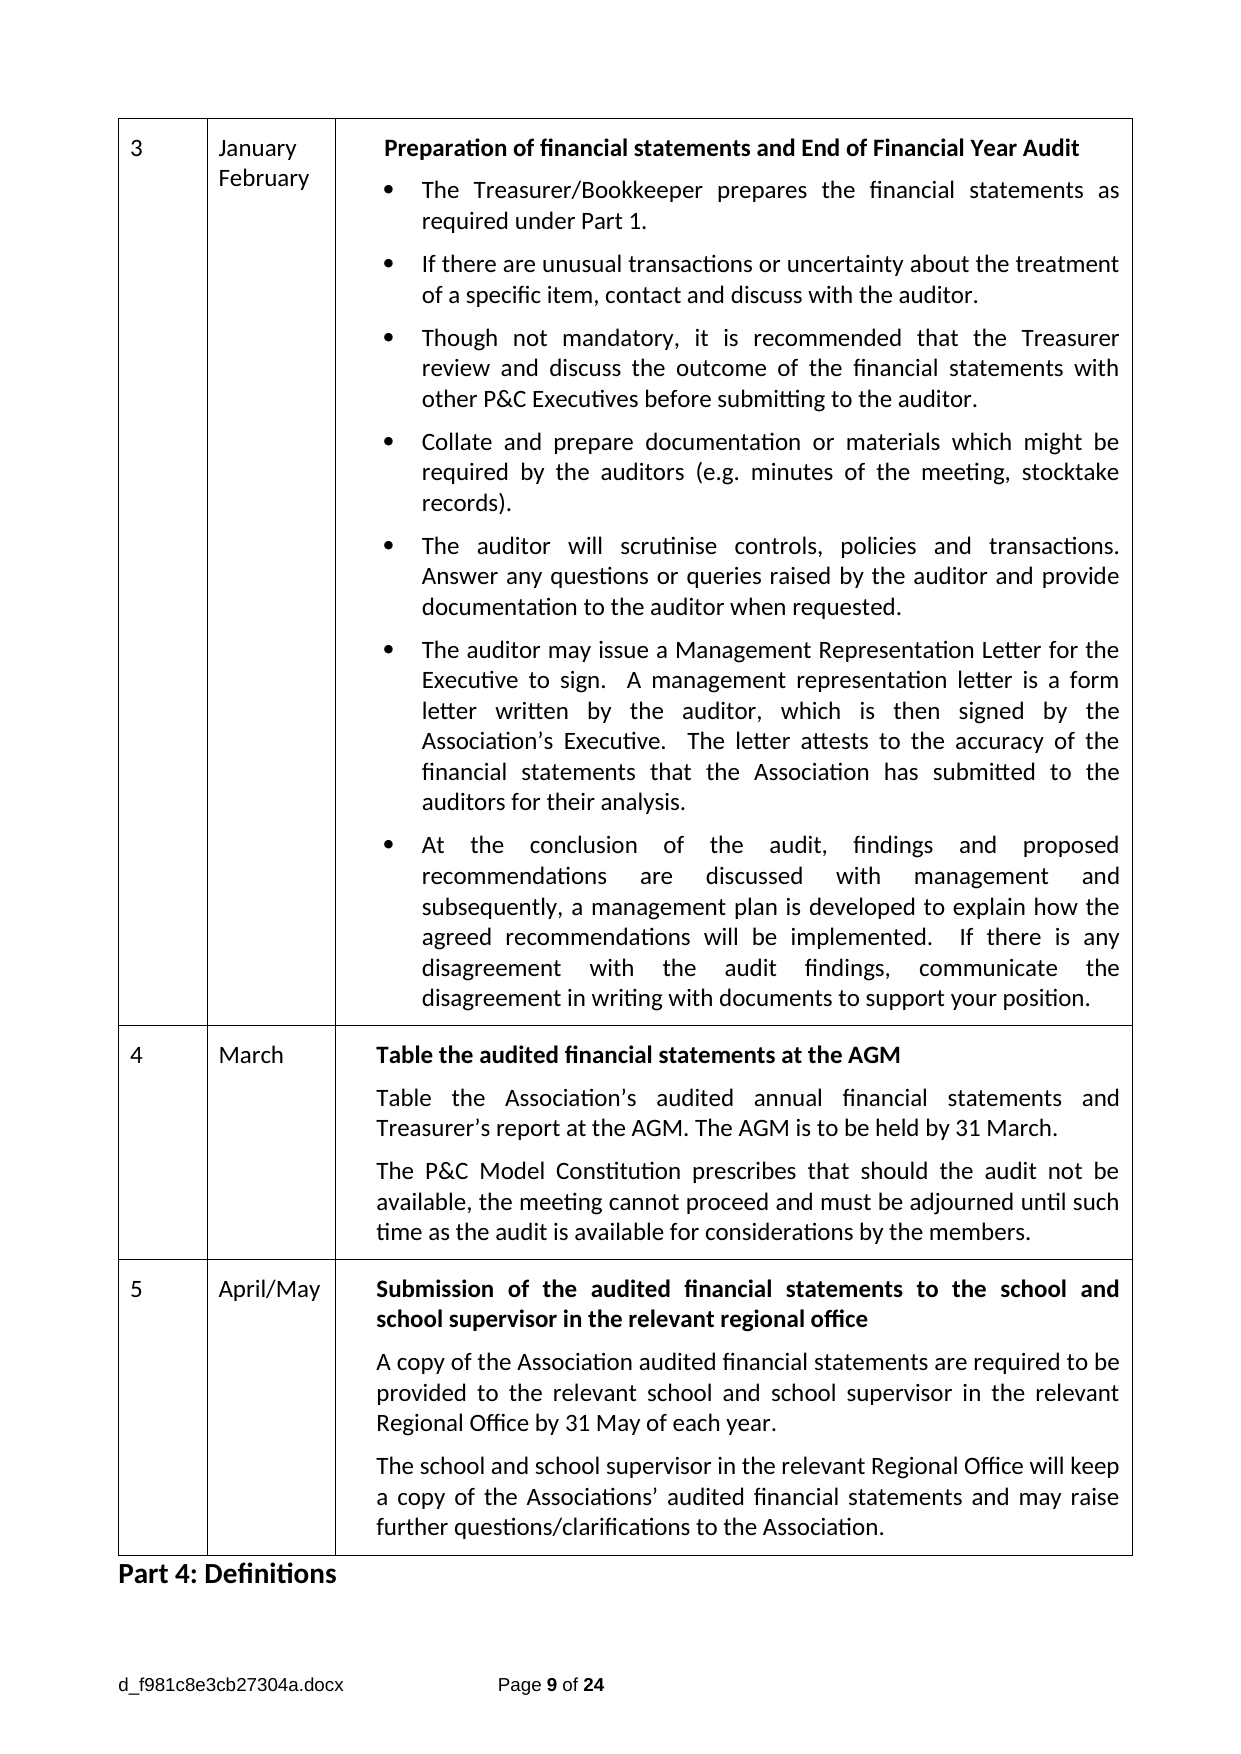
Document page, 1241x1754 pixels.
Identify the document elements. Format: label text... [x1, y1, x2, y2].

table_cell April/May [208, 1260, 335, 1554]
table_cell Submission of the audited financial statements to the school and school supervisor in the relevant regional office A copy of the Association audited financial statements are required to be provided to the relevant school and school supervisor in the relevant Regional Office by 31 May of each year. The school and school supervisor in the relevant Regional Office will keep a copy of the Associations’ audited financial statements and may raise further questions/clarifications to the Association. [336, 1260, 1132, 1554]
table_cell March [208, 1026, 335, 1259]
table_cell Table the audited financial statements at the AGM Table the Association’s audited annual financial statements and Treasurer’s report at the AGM. The AGM is to be held by 31 March. The P&C Model Constitution prescribes that should the audit not be available, the meeting cannot proceed and must be adjourned until such time as the audit is available for considerations by the members. [336, 1026, 1132, 1259]
table_cell 5 [119, 1260, 207, 1554]
table_cell Preparation of financial statements and End of Financial Year Audit The Treasurer/Bookkeeper prepares the financial statements as required under Part 1. If there are unusual transactions or uncertainty about the treatment of a specific item, contact and discuss with the auditor. Though not mandatory, it is recommended that the Treasurer review and discuss the outcome of the financial statements with other P&C Executives before submitting to the auditor. Collate and prepare documentation or materials which might be required by the auditors (e.g. minutes of the meeting, stocktake records). The auditor will scrutinise controls, policies and transactions. Answer any questions or queries raised by the auditor and provide documentation to the auditor when requested. The auditor may issue a Management Representation Letter for the Executive to sign. A management representation letter is a form letter written by the auditor, which is then signed by the Association’s Executive. The letter attests to the accuracy of the financial statements that the Association has submitted to the auditors for their analysis. At the conclusion of the audit, findings and proposed recommendations are discussed with management and subsequently, a management plan is developed to explain how the agreed recommendations will be implemented. If there is any disagreement with the audit findings, communicate the disagreement in writing with documents to support your position. [336, 119, 1132, 1025]
table_cell 3 [119, 119, 207, 1025]
table_cell 4 [119, 1026, 207, 1259]
text Part 4: Definitions [118, 1556, 1122, 1591]
table_cell January February [208, 119, 335, 1025]
